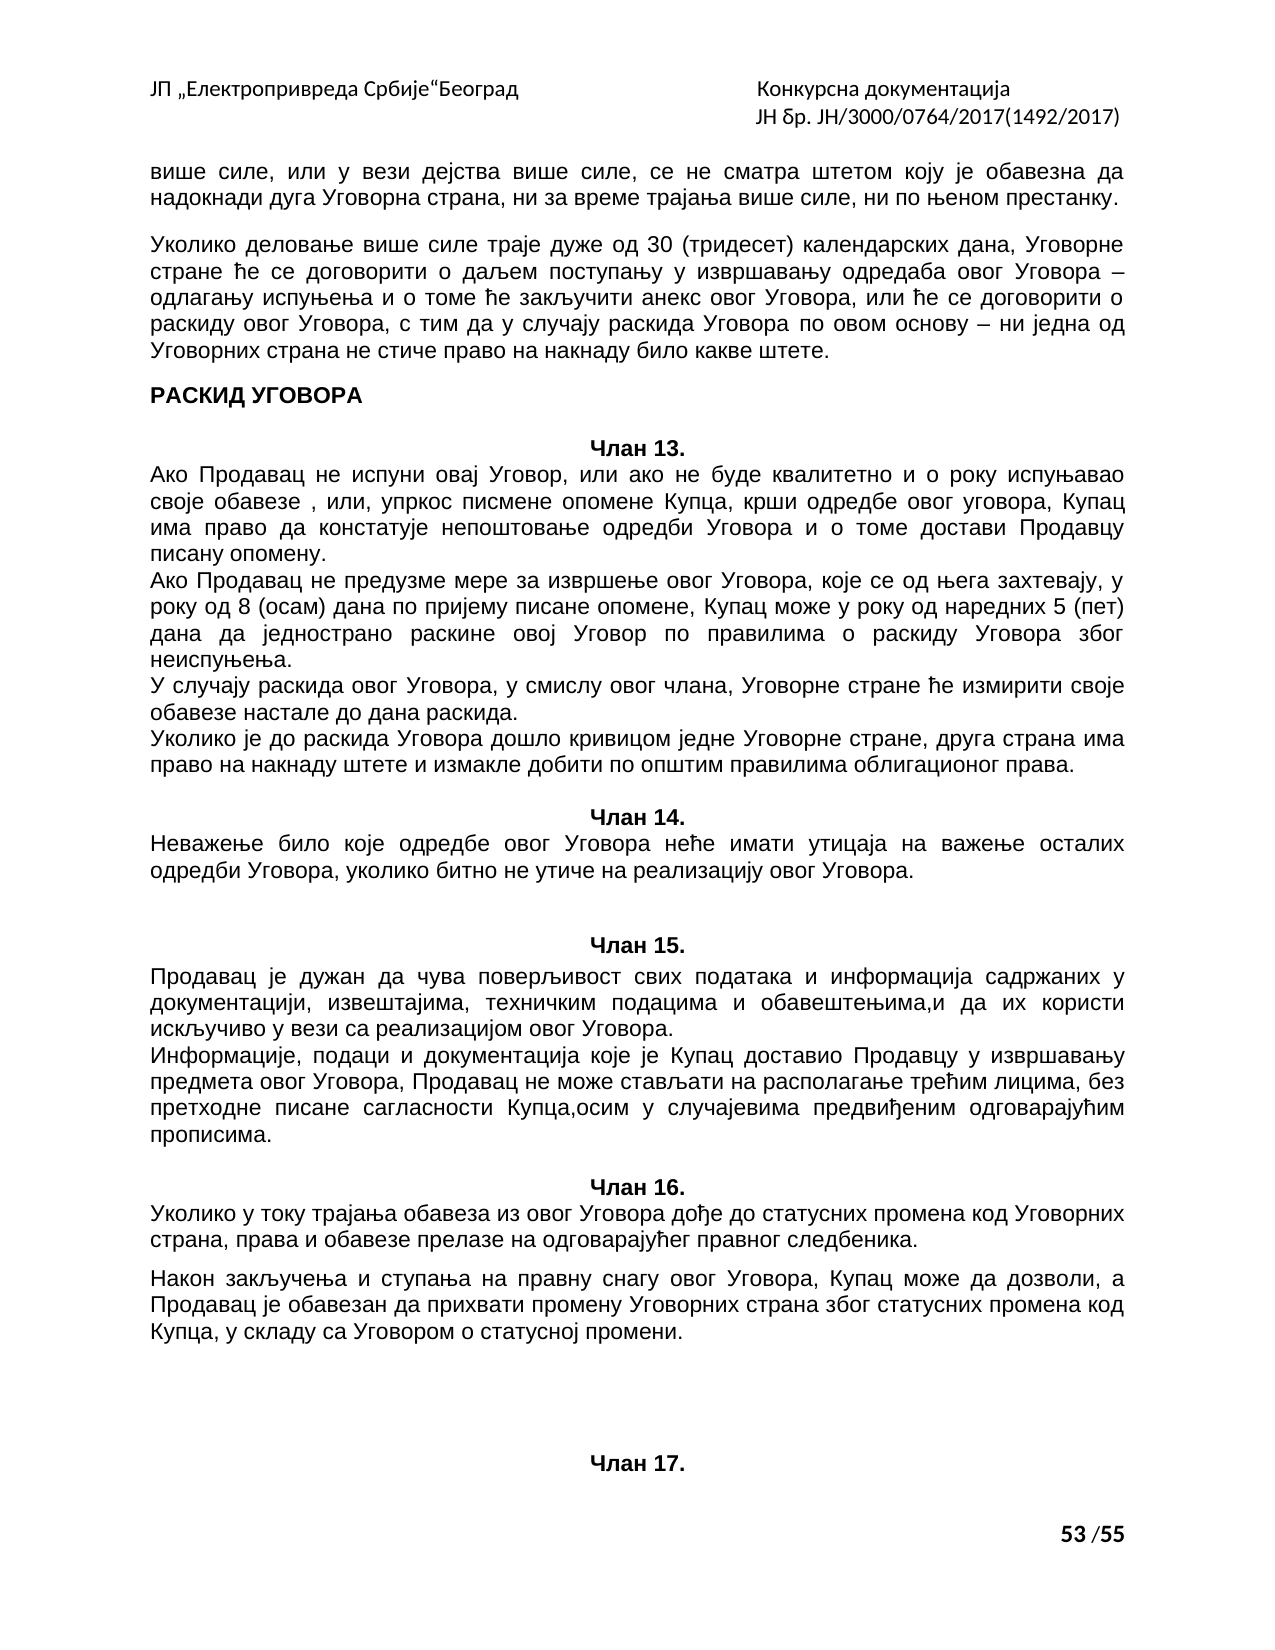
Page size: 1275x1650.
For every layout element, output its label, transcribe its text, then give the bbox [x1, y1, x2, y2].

text Ако Продавац не испуни овај Уговор, или ако не буде квалитетно и о року испуњавао своје обавезе , или, упркос писмене опомене Купца, крши одредбе овог уговора, Купац има право да констатује непоштовање одредби Уговора и о томе достави Продавцу писану опомену. [150, 461, 1125, 567]
text Члан 17. [150, 1449, 1125, 1476]
text У случају раскида овог Уговора, у смислу овог члана, Уговорне стране ће измирити своје обавезе настале до дана раскида. [150, 672, 1125, 725]
text Члан 15. [150, 932, 1125, 959]
text Уколико у току трајања обавеза из овог Уговора дође до статусних промена код Уговорних страна, права и обавезе прелазе на одговарајућег правног следбеника. [150, 1200, 1125, 1252]
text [150, 158, 1125, 211]
text Информације, подаци и документација које је Купац доставио Продавцу у извршавању предмета овог Уговора, Продавац не може стављати на располагање трећим лицима, без претходне писане сагласности Купца,осим у случајевима предвиђеним одговарајућим прописима. [150, 1042, 1125, 1147]
text Члан 13. [150, 435, 1125, 461]
text Неважење било које одредбе овог Уговора неће имати утицаја на важење осталих одредби Уговора, уколико битно не утиче на реализацију овог Уговора. [150, 830, 1125, 883]
text Ако Продавац не предузме мере за извршење овог Уговора, које се од њега захтевају, у року од 8 (осам) дана по пријему писане опомене, Купац може у року од наредних 5 (пет) дана да једнострано раскине овој Уговор по правилима о раскиду Уговора због неиспуњења. [150, 567, 1125, 672]
text РАСКИД УГОВОРА [150, 382, 1125, 409]
text Члан 16. [150, 1173, 1125, 1200]
text Продавац је дужан да чува поверљивост свих података и информација садржаних у документацији, извештајима, техничким подацима и обавештењима,и да их користи искључиво у вези са реализацијом овог Уговора. [150, 963, 1125, 1042]
text Након закључења и ступања на правну снагу овог Уговора, Купац може да дозволи, а Продавац је обавезан да прихвати промену Уговорних страна због статусних промена код Купца, у складу са Уговором о статусној промени. [150, 1265, 1125, 1344]
text Члан 14. [150, 804, 1125, 830]
text Уколико је до раскида Уговора дошло кривицом једне Уговорне стране, друга страна има право на накнаду штете и измакле добити по општим правилима облигационог права. [150, 725, 1125, 778]
text Уколико деловање више силе траје дуже од 30 (тридесет) календарских дана, Уговорне стране ће се договорити о даљем поступању у извршавању одредаба овог Уговора –одлагању испуњења и о томе ће закључити анекс овог Уговора, или ће се договорити о раскиду овог Уговора, с тим да у случају раскида Уговора по овом основу – ни једна од Уговорних страна не стиче право на накнаду било какве штете. [150, 231, 1125, 363]
